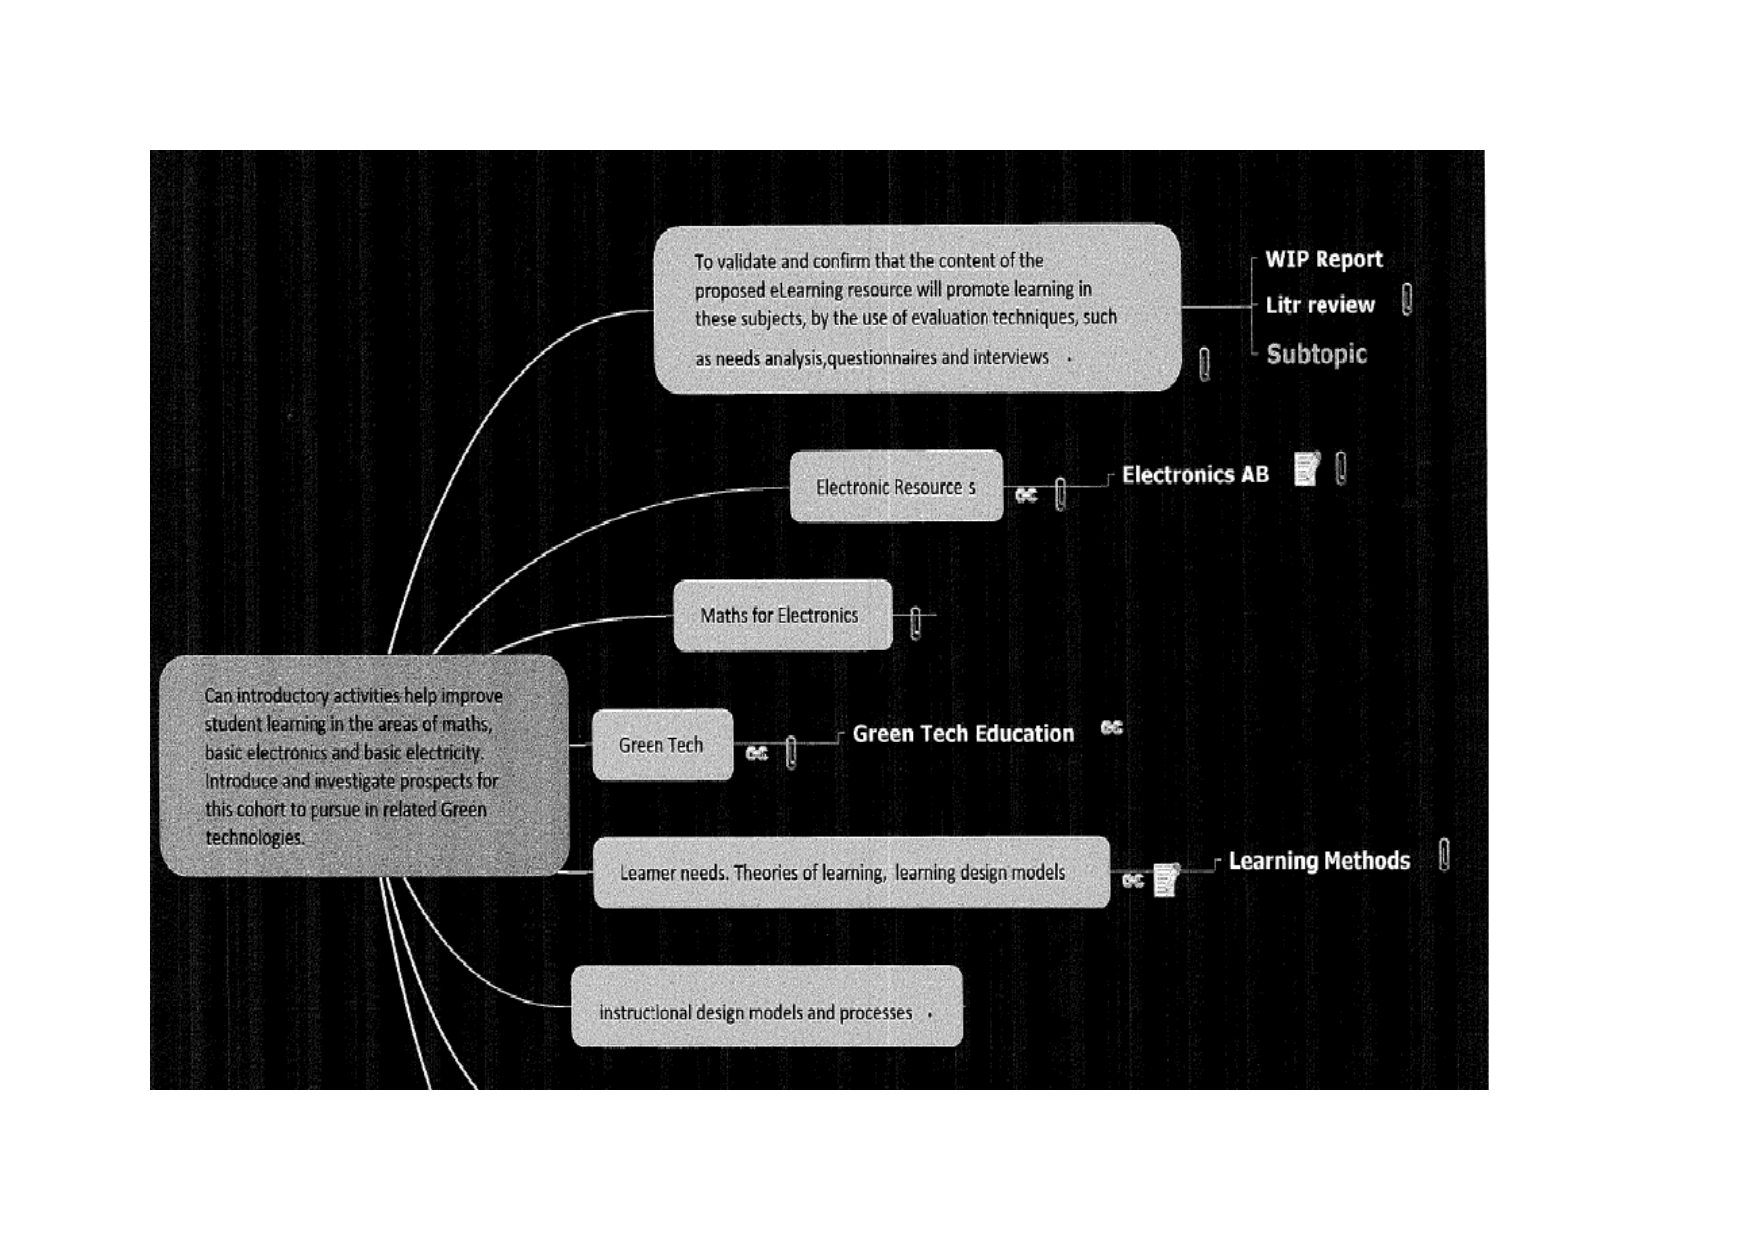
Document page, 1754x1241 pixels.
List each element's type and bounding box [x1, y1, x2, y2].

picture [150, 150, 1489, 1090]
